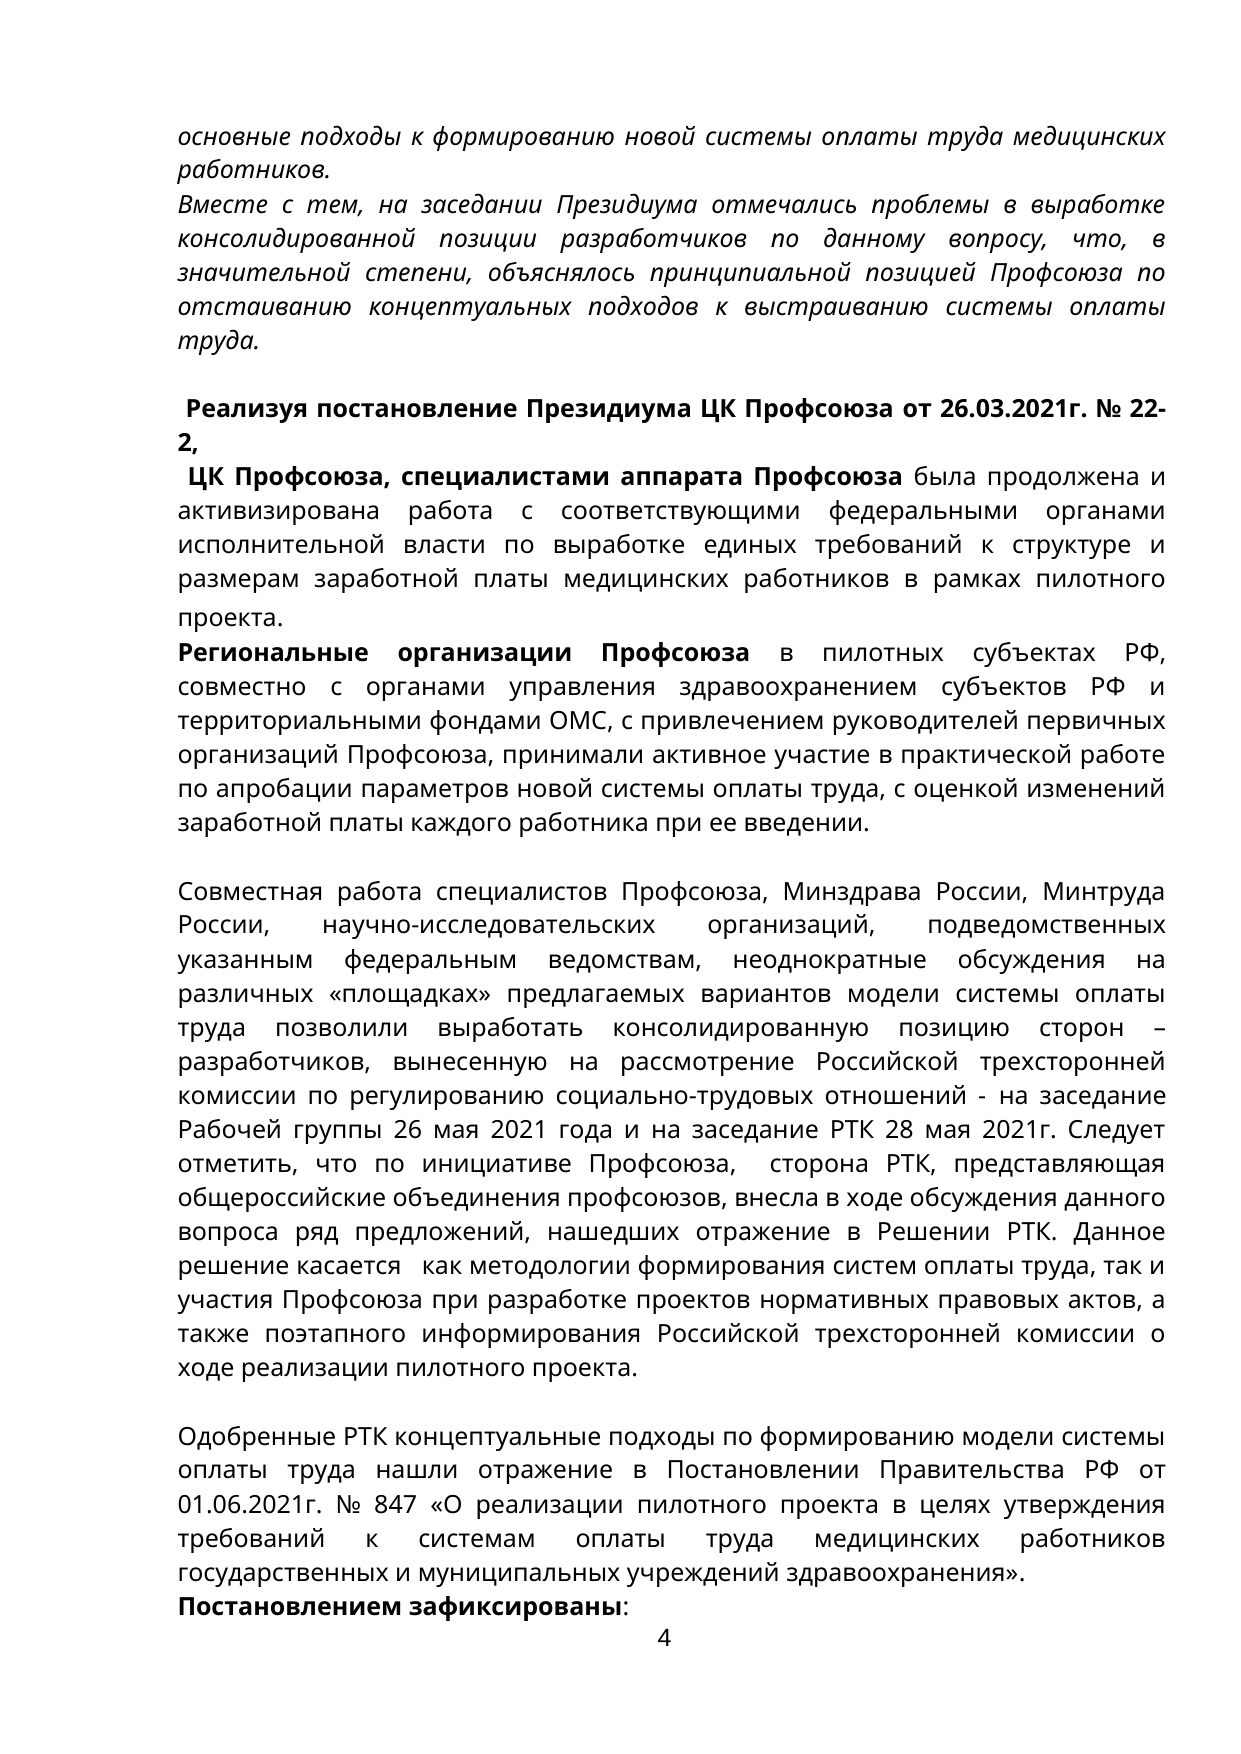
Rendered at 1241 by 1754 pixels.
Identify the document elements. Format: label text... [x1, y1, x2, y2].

text Региональные организации Профсоюза в пилотных субъектах РФ, совместно с органами управления здравоохранением субъектов РФ и территориальными фондами ОМС, с привлечением руководителей первичных организаций Профсоюза, принимали активное участие в практической работе по апробации параметров новой системы оплаты труда, с оценкой изменений заработной платы каждого работника при ее введении. [177, 635, 1166, 839]
text Одобренные РТК концептуальные подходы по формированию модели системы оплаты труда нашли отражение в Постановлении Правительства РФ от 01.06.2021г. № 847 «О реализации пилотного проекта в целях утверждения требований к системам оплаты труда медицинских работников государственных и муниципальных учреждений здравоохранения». [177, 1418, 1166, 1588]
text Реализуя постановление Президиума ЦК Профсоюза от 26.03.2021г. № 22-2, [177, 391, 1166, 459]
text Совместная работа специалистов Профсоюза, Минздрава России, Минтруда России, научно-исследовательских организаций, подведомственных указанным федеральным ведомствам, неоднократные обсуждения на различных «площадках» предлагаемых вариантов модели системы оплаты труда позволили выработать консолидированную позицию сторон – разработчиков, вынесенную на рассмотрение Российской трехсторонней комиссии по регулированию социально-трудовых отношений - на заседание Рабочей группы 26 мая 2021 года и на заседание РТК 28 мая 2021г. Следует отметить, что по инициативе Профсоюза, сторона РТК, представляющая общероссийские объединения профсоюзов, внесла в ходе обсуждения данного вопроса ряд предложений, нашедших отражение в Решении РТК. Данное решение касается как методологии формирования систем оплаты труда, так и участия Профсоюза при разработке проектов нормативных правовых актов, а также поэтапного информирования Российской трехсторонней комиссии о ходе реализации пилотного проекта. [177, 873, 1166, 1384]
text Вместе с тем, на заседании Президиума отмечались проблемы в выработке консолидированной позиции разработчиков по данному вопросу, что, в значительной степени, объяснялось принципиальной позицией Профсоюза по отстаиванию концептуальных подходов к выстраиванию системы оплаты труда. [177, 186, 1166, 357]
text Постановлением зафиксированы: [177, 1588, 1166, 1622]
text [177, 118, 1166, 186]
text ЦК Профсоюза, специалистами аппарата Профсоюза была продолжена и активизирована работа с соответствующими федеральными органами исполнительной власти по выработке единых требований к структуре и размерам заработной платы медицинских работников в рамках пилотного проекта. [177, 459, 1166, 635]
